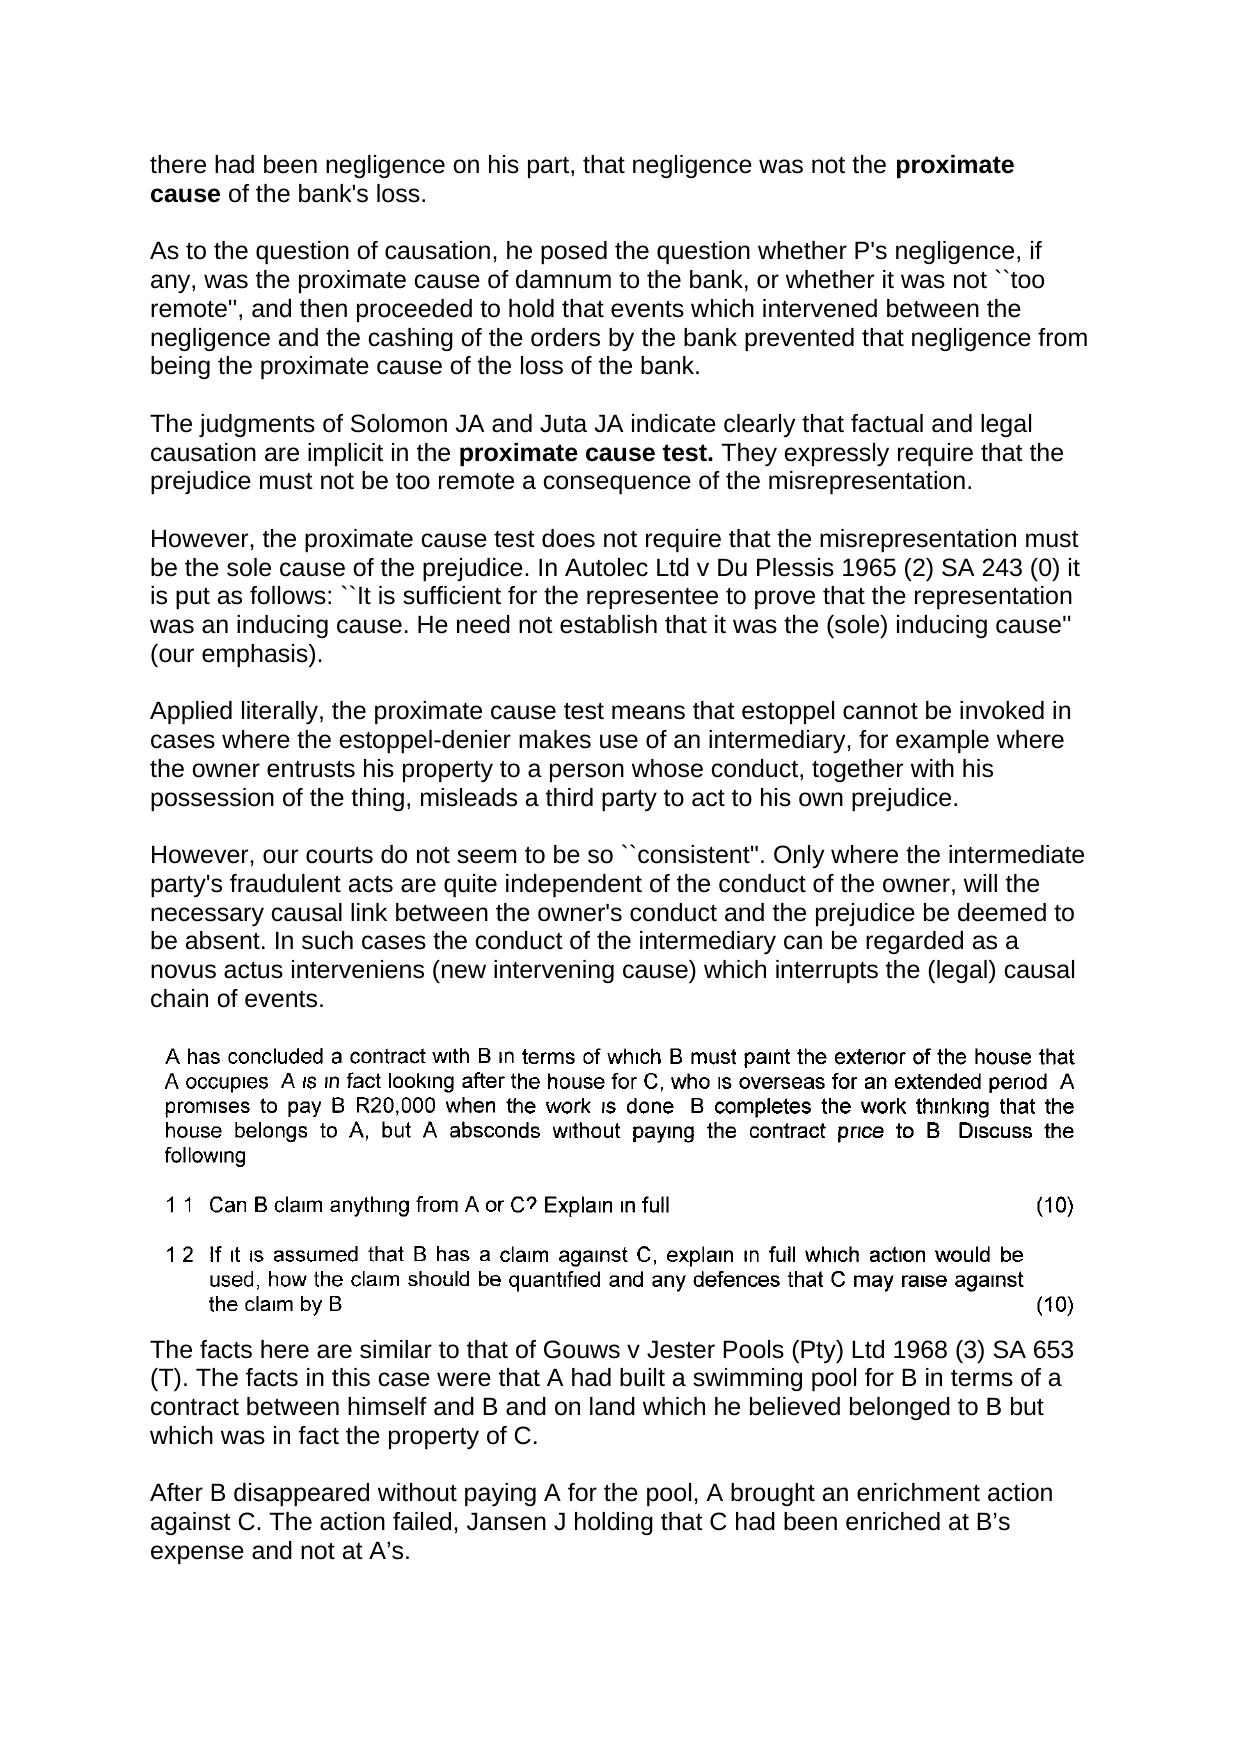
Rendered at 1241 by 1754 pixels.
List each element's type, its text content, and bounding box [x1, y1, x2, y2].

text After B disappeared without paying A for the pool, A brought an enrichment action against C. The action failed, Jansen J holding that C had been enriched at B’s expense and not at A’s. [150, 1478, 1090, 1565]
text However, the proximate cause test does not require that the misrepresentation must be the sole cause of the prejudice. In Autolec Ltd v Du Plessis 1965 (2) SA 243 (0) it is put as follows: ``It is sufficient for the representee to prove that the representation was an inducing cause. He need not establish that it was the (sole) inducing cause'' (our emphasis). [150, 524, 1090, 667]
text As to the question of causation, he posed the question whether P's negligence, if any, was the proximate cause of damnum to the bank, or whether it was not ``too remote'', and then proceeded to hold that events which intervened between the negligence and the cashing of the orders by the bank prevented that negligence from being the proximate cause of the loss of the bank. [150, 236, 1090, 380]
text The facts here are similar to that of Gouws v Jester Pools (Pty) Ltd 1968 (3) SA 653 (T). The facts in this case were that A had built a swimming pool for B in terms of a contract between himself and B and on land which he believed belonged to B but which was in fact the property of C. [150, 1335, 1090, 1450]
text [150, 150, 1090, 207]
text Applied literally, the proximate cause test means that estoppel cannot be invoked in cases where the estoppel-denier makes use of an intermediary, for example where the owner entrusts his property to a person whose conduct, together with his possession of the thing, misleads a third party to act to his own prejudice. [150, 696, 1090, 811]
text However, our courts do not seem to be so ``consistent''. Only where the intermediate party's fraudulent acts are quite independent of the conduct of the owner, will the necessary causal link between the owner's conduct and the prejudice be deemed to be absent. In such cases the conduct of the intermediary can be regarded as a novus actus interveniens (new intervening cause) which interrupts the (legal) causal chain of events. [150, 840, 1090, 1012]
text The judgments of Solomon JA and Juta JA indicate clearly that factual and legal causation are implicit in the proximate cause test. They expressly require that the prejudice must not be too remote a consequence of the misrepresentation. [150, 409, 1090, 495]
